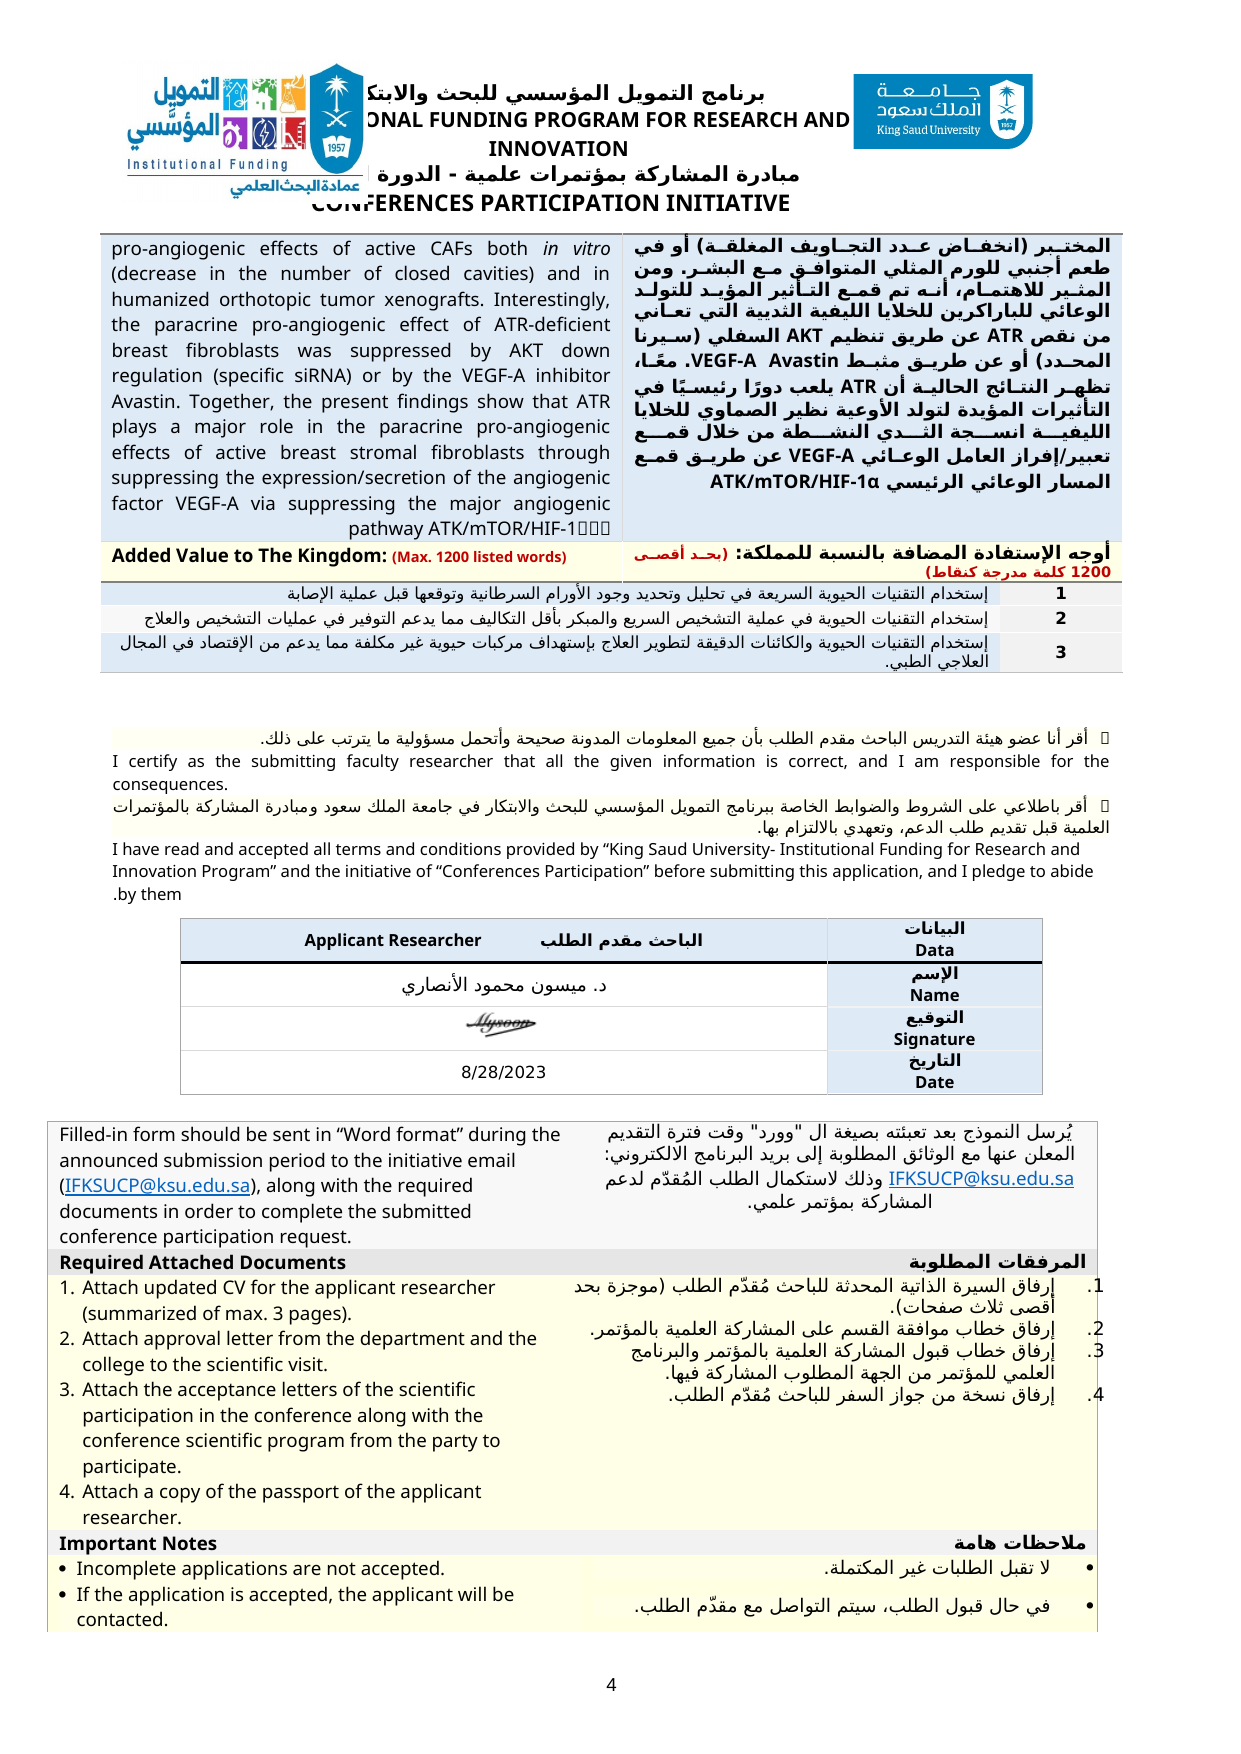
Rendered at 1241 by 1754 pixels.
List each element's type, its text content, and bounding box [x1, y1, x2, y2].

table_cell د. ميسون محمود الأنصاري [181, 964, 827, 1006]
text I have read and accepted all terms and conditions provided by “King Saud University- Institutional Funding for Research and Innovation Program” and the initiative of “Conferences Participation” before submitting this application, and I pledge to abide by them. [112, 837, 1110, 905]
table_cell 3 [1000, 633, 1122, 672]
picture [893, 128, 899, 135]
table_cell [181, 1007, 827, 1050]
list  أقر باطلاعي على الشروط والضوابط الخاصة ببرنامج التمويل المؤسسي للبحث والابتكار في جامعة الملك سعود ومبادرة المشاركة بالمؤتمرات العلمية قبل تقديم طلب الدعم، وتعهدي بالالتزام بها. [112, 795, 1110, 837]
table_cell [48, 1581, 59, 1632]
table_cell المرفقات المطلوبة [581, 1249, 1097, 1275]
table_header يُرسل النموذج بعد تعبئته بصيغة ال "وورد" وقت فترة التقديم المعلن عنها مع الوثائق المطلوبة إلى بريد البرنامج الالكتروني: IFKSUCP@ksu.edu.sa وذلك لاستكمال الطلب المُقدّم لدعم المشاركة بمؤتمر علمي. [581, 1122, 1097, 1249]
table_cell التاريخ Date [828, 1051, 1042, 1093]
table_cell التوقيع Signature [828, 1008, 1042, 1050]
table_cell 2 [1000, 606, 1122, 632]
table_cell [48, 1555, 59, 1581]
table_cell Important Notes [48, 1530, 581, 1555]
table_cell الإسم Name [828, 964, 1042, 1006]
table_header Filled-in form should be sent in “Word format” during the announced submission period to the initiative email (IFKSUCP@ksu.edu.sa), along with the required documents in order to complete the submitted conference participation request. [48, 1122, 581, 1249]
table_cell لا تقبل الطلبات غير المكتملة. [581, 1555, 1097, 1581]
list I certify as the submitting faculty researcher that all the given information is correct, and I am responsible for the consequences. [112, 750, 1110, 795]
table_cell Required Attached Documents [48, 1249, 581, 1275]
table_cell ملاحظات هامة [581, 1530, 1097, 1555]
table_cell إستخدام التقنيات الحيوية السريعة في تحليل وتحديد وجود الأورام السرطانية وتوقعها قبل عملية الإصابة [101, 583, 1000, 605]
table_cell إستخدام التقنيات الحيوية والكائنات الدقيقة لتطوير العلاج بإستهداف مركبات حيوية غير مكلفة مما يدعم من الإقتصاد في المجال العلاجي الطبي. [101, 633, 1000, 672]
table_cell 1 [1000, 583, 1122, 605]
table_header البيانات Data [828, 919, 1042, 961]
table_cell Attach updated CV for the applicant researcher (summarized of max. 3 pages). Attach approval letter from the department and the college to the scientific visit. Attach the acceptance letters of the scientific participation in the conference along with the conference scientific program from the party to participate. Attach a copy of the passport of the applicant researcher. [48, 1275, 581, 1530]
table_cell إستخدام التقنيات الحيوية في عملية التشخيص السريع والمبكر بأقل التكاليف مما يدعم التوفير في عمليات التشخيص والعلاج [101, 606, 1000, 632]
table_header الباحث مقدم الطلب Applicant Researcher [181, 919, 827, 961]
picture [889, 108, 896, 118]
table_cell أوجه الإستفادة المضافة بالنسبة للمملكة: (بحد أقصى 1200 كلمة مدرجة كنقاط) [623, 542, 1122, 581]
picture [945, 127, 954, 133]
picture [1015, 129, 1033, 149]
picture [964, 127, 973, 133]
table_cell إرفاق السيرة الذاتية المحدثة للباحث مُقدّم الطلب (موجزة بحد أقصى ثلاث صفحات). إرفاق خطاب موافقة القسم على المشاركة العلمية بالمؤتمر. إرفاق خطاب قبول المشاركة العلمية بالمؤتمر والبرنامج العلمي للمؤتمر من الجهة المطلوب المشاركة فيها. إرفاق نسخة من جواز السفر للباحث مُقدّم الطلب. [581, 1275, 1097, 1530]
picture [121, 59, 368, 203]
picture [990, 81, 1024, 138]
list  أقر أنا عضو هيئة التدريس الباحث مقدم الطلب بأن جميع المعلومات المدونة صحيحة وأتحمل مسؤولية ما يترتب على ذلك. [112, 727, 1110, 750]
table_cell في حال قبول الطلب، سيتم التواصل مع مقدّم الطلب. [581, 1581, 1097, 1632]
table_cell Added Value to The Kingdom: (Max. 1200 listed words) [101, 542, 622, 581]
